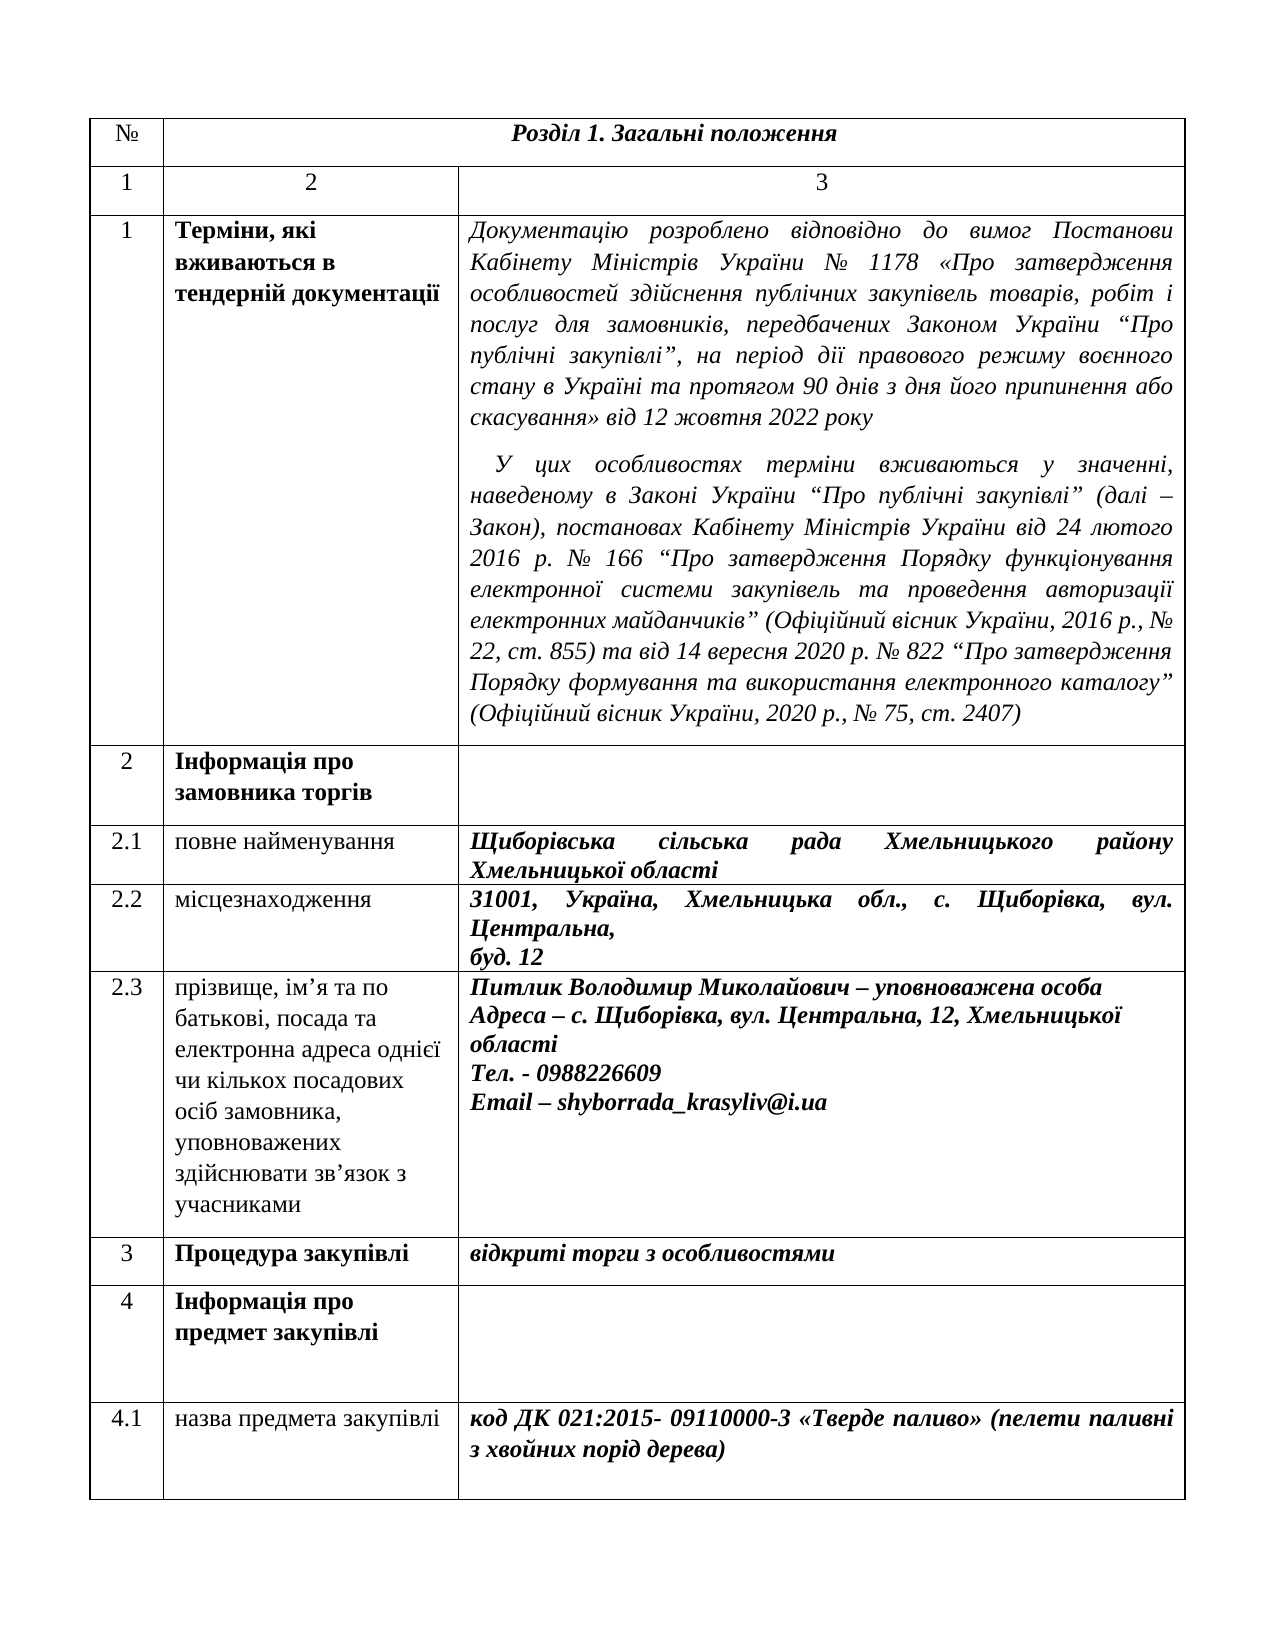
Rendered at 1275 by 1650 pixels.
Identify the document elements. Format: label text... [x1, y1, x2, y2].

table_cell 4.1 [91, 1403, 163, 1499]
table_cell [459, 1403, 1184, 1499]
table_cell 2.3 [91, 972, 163, 1237]
table_cell 2.1 [91, 826, 163, 883]
table_cell [459, 746, 1184, 825]
table_cell Документацію розроблено відповідно до вимог Постанови Кабінету Міністрів України № 1178 «Про затвердження особливостей здійснення публічних закупівель товарів, робіт і послуг для замовників, передбачених Законом України “Про публічні закупівлі”, на період дії правового режиму воєнного стану в Україні та протягом 90 днів з дня його припинення або скасування» від 12 жовтня 2022 року У цих особливостях терміни вживаються у значенні, наведеному в Законі України “Про публічні закупівлі” (далі – Закон), постановах Кабінету Міністрів України від 24 лютого 2016 р. № 166 “Про затвердження Порядку функціонування електронної системи закупівель та проведення авторизації електронних майданчиків” (Офіційний вісник України, 2016 р., № 22, ст. 855) та від 14 вересня 2020 р. № 822 “Про затвердження Порядку формування та використання електронного каталогу” (Офіційний вісник України, 2020 р., № 75, ст. 2407) [459, 216, 1184, 745]
table_cell 2.2 [91, 885, 163, 971]
table_cell 31001, Україна, Хмельницька обл., с. Щиборівка, вул. Центральна, буд. 12 [459, 885, 1184, 971]
table_cell 2 [164, 167, 458, 214]
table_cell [164, 1403, 458, 1499]
table_cell Терміни, які вживаються в тендерній документації [164, 216, 458, 745]
table_cell відкриті торги з особливостями [459, 1238, 1184, 1285]
table_cell [459, 1286, 1184, 1402]
table_cell Щиборівська сільська рада Хмельницького району Хмельницької області [459, 826, 1184, 883]
table_cell 3 [91, 1238, 163, 1285]
table_cell 2 [91, 746, 163, 825]
table_header № [91, 119, 163, 166]
table_cell 1 [91, 216, 163, 745]
table_cell Питлик Володимир Миколайович – уповноважена особа Адреса – с. Щиборівка, вул. Центральна, 12, Хмельницької області Тел. - 0988226609 Email – shyborrada_krasyliv@i.ua [459, 972, 1184, 1237]
table_cell Процедура закупівлі [164, 1238, 458, 1285]
table_cell Інформація про предмет закупівлі [164, 1286, 458, 1402]
table_cell місцезнаходження [164, 885, 458, 971]
table_cell прізвище, ім’я та по батькові, посада та електронна адреса однієї чи кількох посадових осіб замовника, уповноважених здійснювати зв’язок з учасниками [164, 972, 458, 1237]
table_cell 3 [459, 167, 1184, 214]
table_header Розділ 1. Загальні положення [164, 119, 1184, 166]
table_cell Інформація про замовника торгів [164, 746, 458, 825]
table_cell повне найменування [164, 826, 458, 883]
table_cell 4 [91, 1286, 163, 1402]
table_cell 1 [91, 167, 163, 214]
